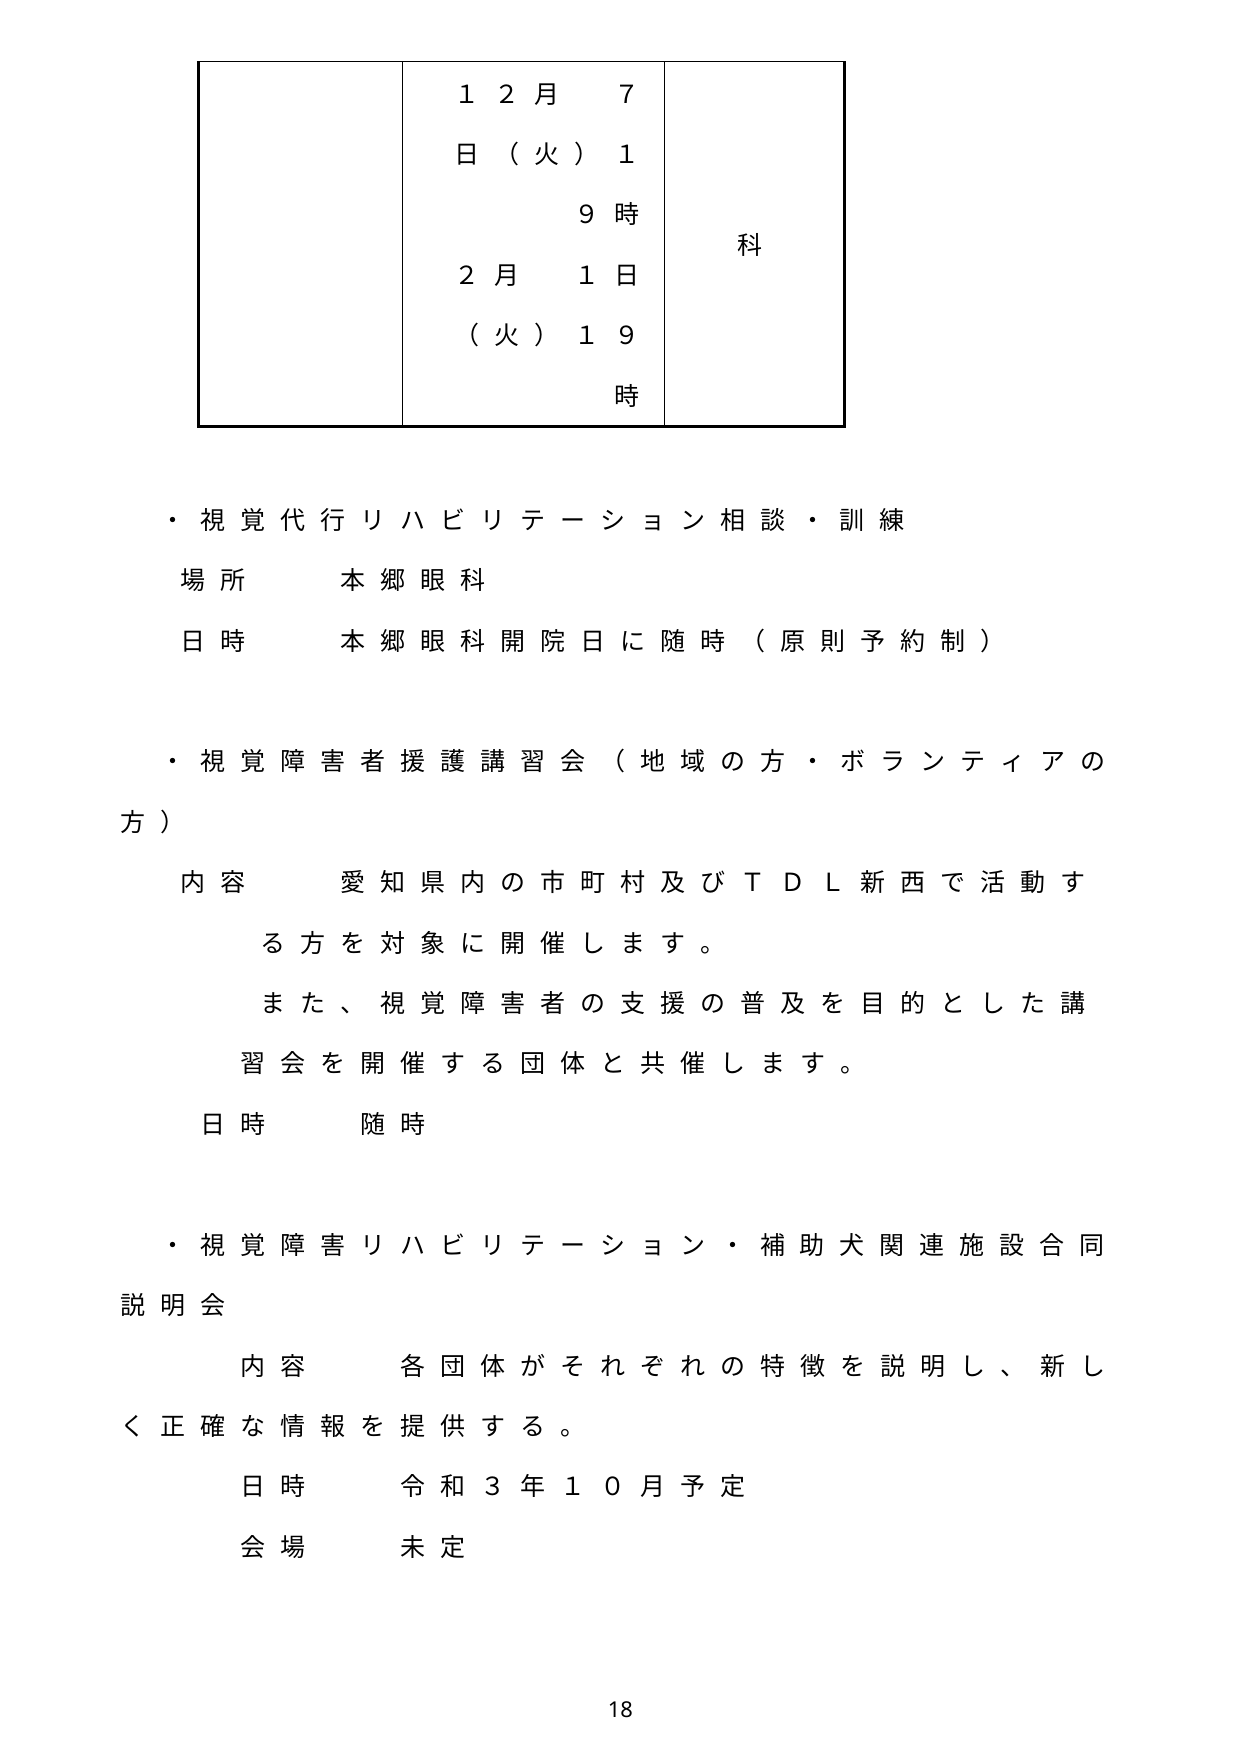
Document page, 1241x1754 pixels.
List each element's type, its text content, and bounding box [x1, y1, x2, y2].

text 内容 愛知県内の市町村及びＴＤＬ新西で活動する方を対象に開催します。 [170, 851, 1120, 971]
text 日時 随時 [150, 1092, 1120, 1153]
text 内容 各団体がそれぞれの特徴を説明し、新しく正確な情報を提供する。 [120, 1334, 1120, 1455]
text また、視覚障害者の支援の普及を目的とした講習会を開催する団体と共催します。 [230, 971, 1120, 1092]
text ・視覚代行リハビリテーション相談・訓練 [120, 488, 1120, 548]
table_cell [403, 62, 664, 424]
text 会場 未定 [120, 1515, 1120, 1576]
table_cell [665, 62, 843, 424]
text 日時 本郷眼科開院日に随時（原則予約制） [120, 609, 1120, 669]
text ・視覚障害リハビリテーション・補助犬関連施設合同説明会 [120, 1213, 1120, 1334]
text 日時 令和３年１０月予定 [120, 1455, 1120, 1515]
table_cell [200, 62, 402, 424]
text 場所 本郷眼科 [120, 548, 1120, 609]
text ・視覚障害者援護講習会（地域の方・ボランティアの方） [120, 730, 1120, 851]
